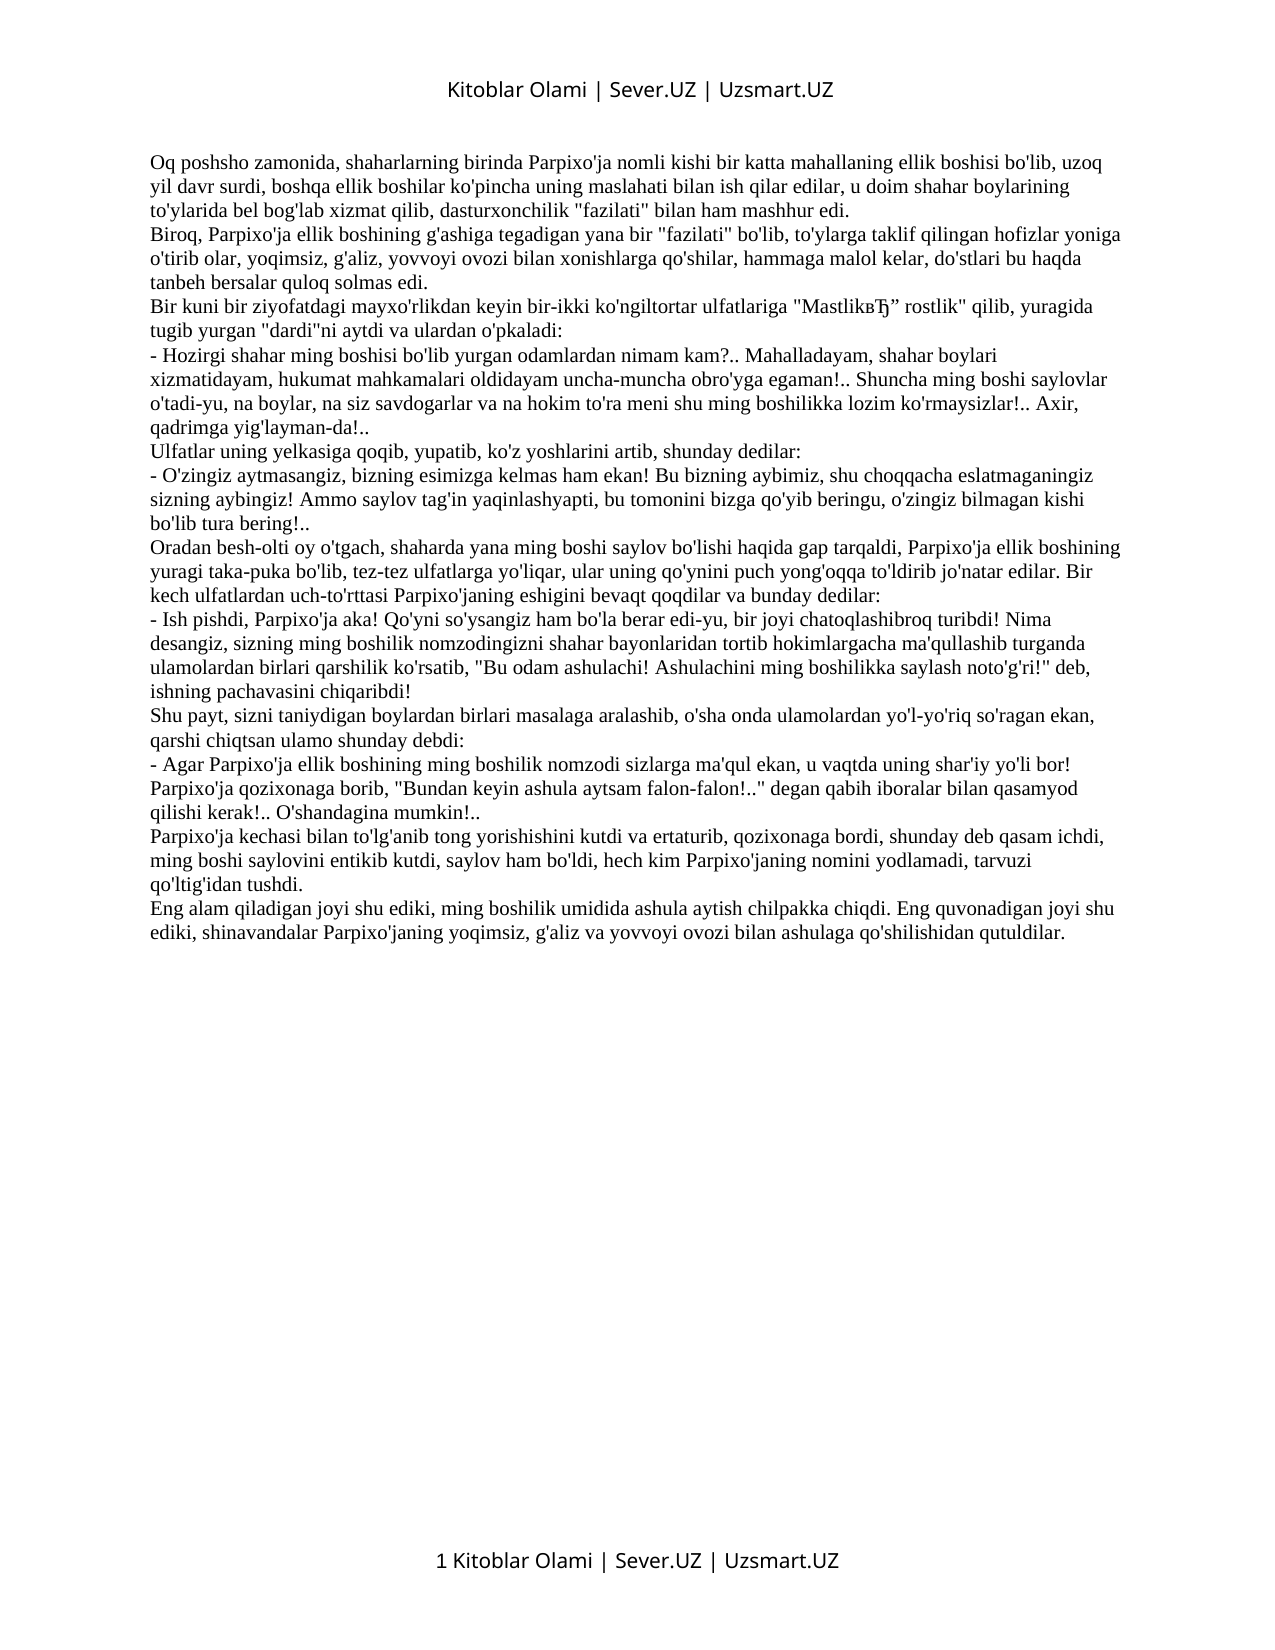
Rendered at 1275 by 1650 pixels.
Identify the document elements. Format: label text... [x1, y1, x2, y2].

text Oradan besh-olti oy o'tgach, shaharda yana ming boshi saylov bo'lishi haqida gap tarqaldi, Parpixo'ja ellik boshining yuragi taka-puka bo'lib, tez-tez ulfatlarga yo'liqar, ular uning qo'ynini puch yong'oqqa to'ldirib jo'natar edilar. Bir kech ulfatlardan uch-to'rttasi Parpixo'janing eshigini bevaqt qoqdilar va bunday dedilar: [150, 535, 1125, 607]
text Bir kuni bir ziyofatdagi mayxo'rlikdan keyin bir-ikki ko'ngiltortar ulfatlariga "MastlikвЂ” rostlik" qilib, yuragida tugib yurgan "dardi"ni aytdi va ulardan o'pkaladi: [150, 294, 1125, 342]
text - Hozirgi shahar ming boshisi bo'lib yurgan odamlardan nimam kam?.. Mahalladayam, shahar boylari xizmatidayam, hukumat mahkamalari oldidayam uncha-muncha obro'yga egaman!.. Shuncha ming boshi saylovlar o'tadi-yu, na boylar, na siz savdogarlar va na hokim to'ra meni shu ming boshilikka lozim ko'rmaysizlar!.. Axir, qadrimga yig'layman-da!.. [150, 342, 1125, 439]
text Biroq, Parpixo'ja ellik boshining g'ashiga tegadigan yana bir "fazilati" bo'lib, to'ylarga taklif qilingan hofizlar yoniga o'tirib olar, yoqimsiz, g'aliz, yovvoyi ovozi bilan xonishlarga qo'shilar, hammaga malol kelar, do'stlari bu haqda tanbeh bersalar quloq solmas edi. [150, 222, 1125, 294]
text Shu payt, sizni taniydigan boylardan birlari masalaga aralashib, o'sha onda ulamolardan yo'l-yo'riq so'ragan ekan, qarshi chiqtsan ulamo shunday debdi: [150, 703, 1125, 752]
text - O'zingiz aytmasangiz, bizning esimizga kelmas ham ekan! Bu bizning aybimiz, shu choqqacha eslatmaganingiz sizning aybingiz! Ammo saylov tag'in yaqinlashyapti, bu tomonini bizga qo'yib beringu, o'zingiz bilmagan kishi bo'lib tura bering!.. [150, 463, 1125, 535]
text Oq poshsho zamonida, shaharlarning birinda Parpixo'ja nomli kishi bir katta mahallaning ellik boshisi bo'lib, uzoq yil davr surdi, boshqa ellik boshilar ko'pincha uning maslahati bilan ish qilar edilar, u doim shahar boylarining to'ylarida bel bog'lab xizmat qilib, dasturxonchilik "fazilati" bilan ham mashhur edi. [150, 150, 1125, 222]
text Parpixo'ja kechasi bilan to'lg'anib tong yorishishini kutdi va ertaturib, qozixonaga bordi, shunday deb qasam ichdi, ming boshi saylovini entikib kutdi, saylov ham bo'ldi, hech kim Parpixo'janing nomini yodlamadi, tarvuzi qo'ltig'idan tushdi. [150, 824, 1125, 896]
text Eng alam qiladigan joyi shu ediki, ming boshilik umidida ashula aytish chilpakka chiqdi. Eng quvonadigan joyi shu ediki, shinavandalar Parpixo'janing yoqimsiz, g'aliz va yovvoyi ovozi bilan ashulaga qo'shilishidan qutuldilar. [150, 896, 1125, 944]
text - Agar Parpixo'ja ellik boshining ming boshilik nomzodi sizlarga ma'qul ekan, u vaqtda uning shar'iy yo'li bor! Parpixo'ja qozixonaga borib, "Bundan keyin ashula aytsam falon-falon!.." degan qabih iboralar bilan qasamyod qilishi kerak!.. O'shandagina mumkin!.. [150, 752, 1125, 824]
text Ulfatlar uning yelkasiga qoqib, yupatib, ko'z yoshlarini artib, shunday dedilar: [150, 439, 1125, 463]
text - Ish pishdi, Parpixo'ja aka! Qo'yni so'ysangiz ham bo'la berar edi-yu, bir joyi chatoqlashibroq turibdi! Nima desangiz, sizning ming boshilik nomzodingizni shahar bayonlaridan tortib hokimlargacha ma'qullashib turganda ulamolardan birlari qarshilik ko'rsatib, "Bu odam ashulachi! Ashulachini ming boshilikka saylash noto'g'ri!" deb, ishning pachavasini chiqaribdi! [150, 607, 1125, 703]
